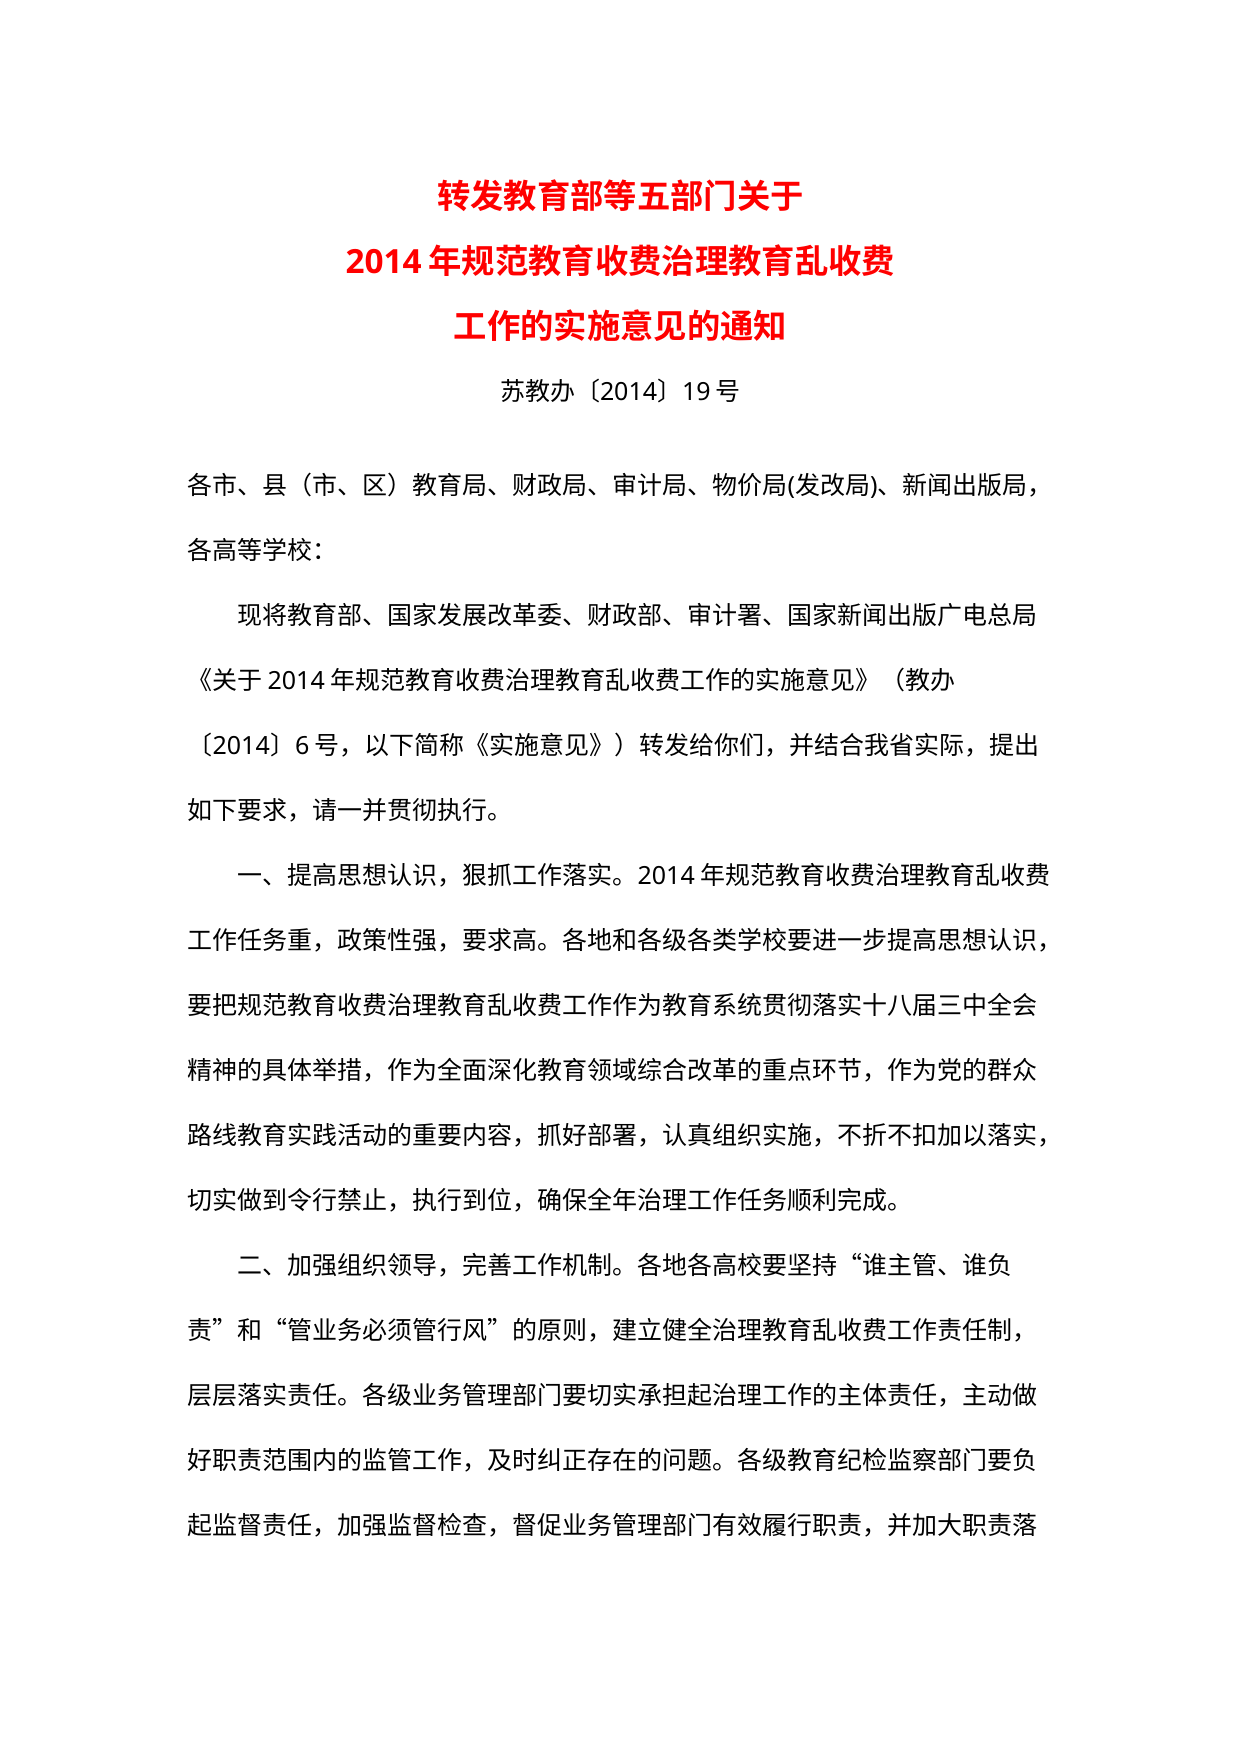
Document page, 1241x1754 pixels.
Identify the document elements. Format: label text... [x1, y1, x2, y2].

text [187, 451, 1053, 1556]
text 转发教育部等五部门关于 2014年规范教育收费治理教育乱收费 工作的实施意见的通知 苏教办〔2014〕19号 [187, 162, 1053, 422]
